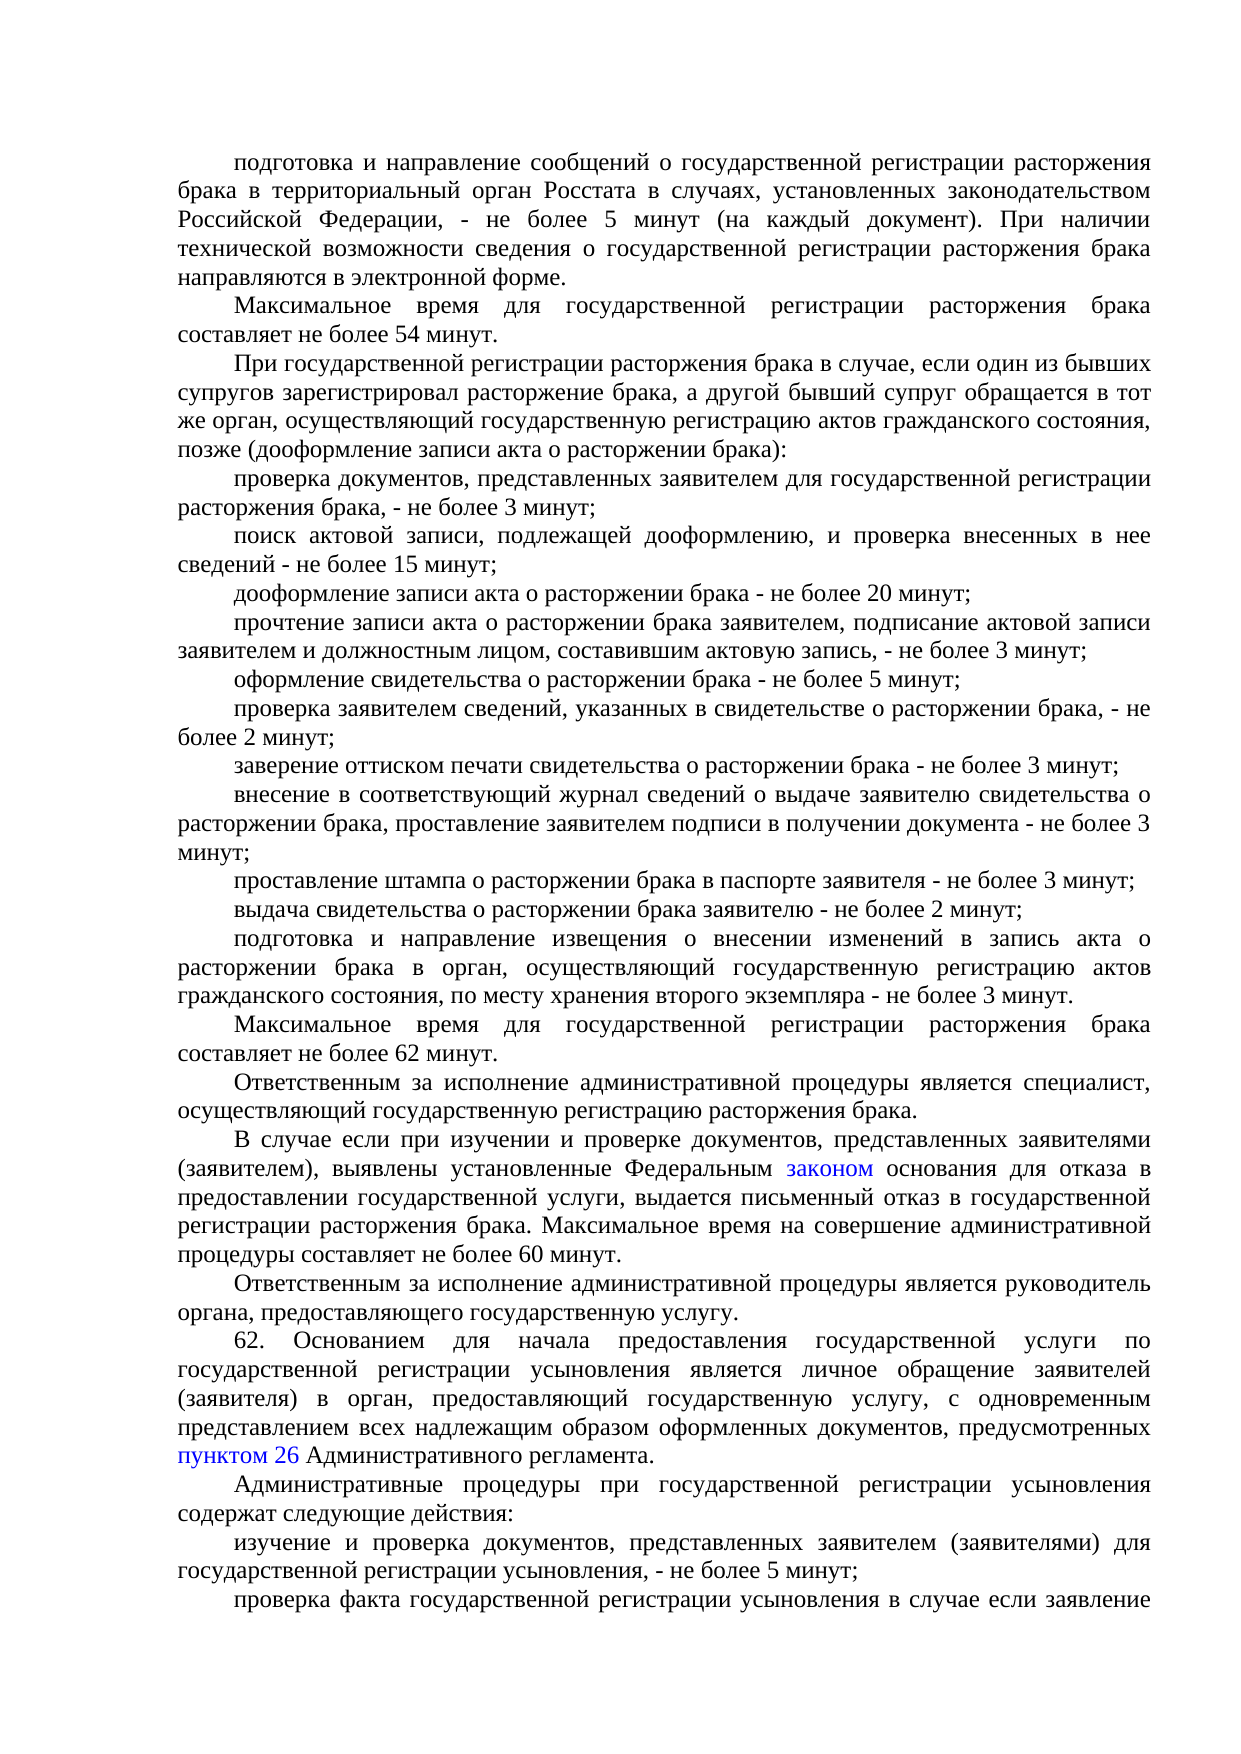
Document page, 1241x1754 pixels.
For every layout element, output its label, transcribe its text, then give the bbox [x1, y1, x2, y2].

text 62. Основанием для начала предоставления государственной услуги по государственной регистрации усыновления является личное обращение заявителей (заявителя) в орган, предоставляющий государственную услугу, с одновременным представлением всех надлежащим образом оформленных документов, предусмотренных пунктом 26 Административного регламента. [177, 1326, 1152, 1469]
text подготовка и направление извещения о внесении изменений в запись акта о расторжении брака в орган, осуществляющий государственную регистрацию актов гражданского состояния, по месту хранения второго экземпляра - не более 3 минут. [177, 923, 1152, 1009]
text изучение и проверка документов, представленных заявителем (заявителями) для государственной регистрации усыновления, - не более 5 минут; [177, 1527, 1152, 1584]
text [177, 1584, 1152, 1613]
text прочтение записи акта о расторжении брака заявителем, подписание актовой записи заявителем и должностным лицом, составившим актовую запись, - не более 3 минут; [177, 607, 1152, 664]
text внесение в соответствующий журнал сведений о выдаче заявителю свидетельства о расторжении брака, проставление заявителем подписи в получении документа - не более 3 минут; [177, 779, 1152, 866]
text В случае если при изучении и проверке документов, представленных заявителями (заявителем), выявлены установленные Федеральным законом основания для отказа в предоставлении государственной услуги, выдается письменный отказ в государственной регистрации расторжения брака. Максимальное время на совершение административной процедуры составляет не более 60 минут. [177, 1124, 1152, 1268]
text выдача свидетельства о расторжении брака заявителю - не более 2 минут; [177, 894, 1152, 923]
text Ответственным за исполнение административной процедуры является специалист, осуществляющий государственную регистрацию расторжения брака. [177, 1067, 1152, 1124]
text поиск актовой записи, подлежащей дооформлению, и проверка внесенных в нее сведений - не более 15 минут; [177, 521, 1152, 578]
text дооформление записи акта о расторжении брака - не более 20 минут; [177, 578, 1152, 607]
text подготовка и направление сообщений о государственной регистрации расторжения брака в территориальный орган Росстата в случаях, установленных законодательством Российской Федерации, - не более 5 минут (на каждый документ). При наличии технической возможности сведения о государственной регистрации расторжения брака направляются в электронной форме. [177, 147, 1152, 291]
text Ответственным за исполнение административной процедуры является руководитель органа, предоставляющего государственную услугу. [177, 1268, 1152, 1326]
text Максимальное время для государственной регистрации расторжения брака составляет не более 62 минут. [177, 1009, 1152, 1067]
text Максимальное время для государственной регистрации расторжения брака составляет не более 54 минут. [177, 291, 1152, 348]
text проверка документов, представленных заявителем для государственной регистрации расторжения брака, - не более 3 минут; [177, 463, 1152, 521]
text Административные процедуры при государственной регистрации усыновления содержат следующие действия: [177, 1469, 1152, 1527]
text проверка заявителем сведений, указанных в свидетельстве о расторжении брака, - не более 2 минут; [177, 693, 1152, 751]
text При государственной регистрации расторжения брака в случае, если один из бывших супругов зарегистрировал расторжение брака, а другой бывший супруг обращается в тот же орган, осуществляющий государственную регистрацию актов гражданского состояния, позже (дооформление записи акта о расторжении брака): [177, 348, 1152, 463]
text оформление свидетельства о расторжении брака - не более 5 минут; [177, 664, 1152, 693]
text проставление штампа о расторжении брака в паспорте заявителя - не более 3 минут; [177, 866, 1152, 894]
text заверение оттиском печати свидетельства о расторжении брака - не более 3 минут; [177, 751, 1152, 779]
